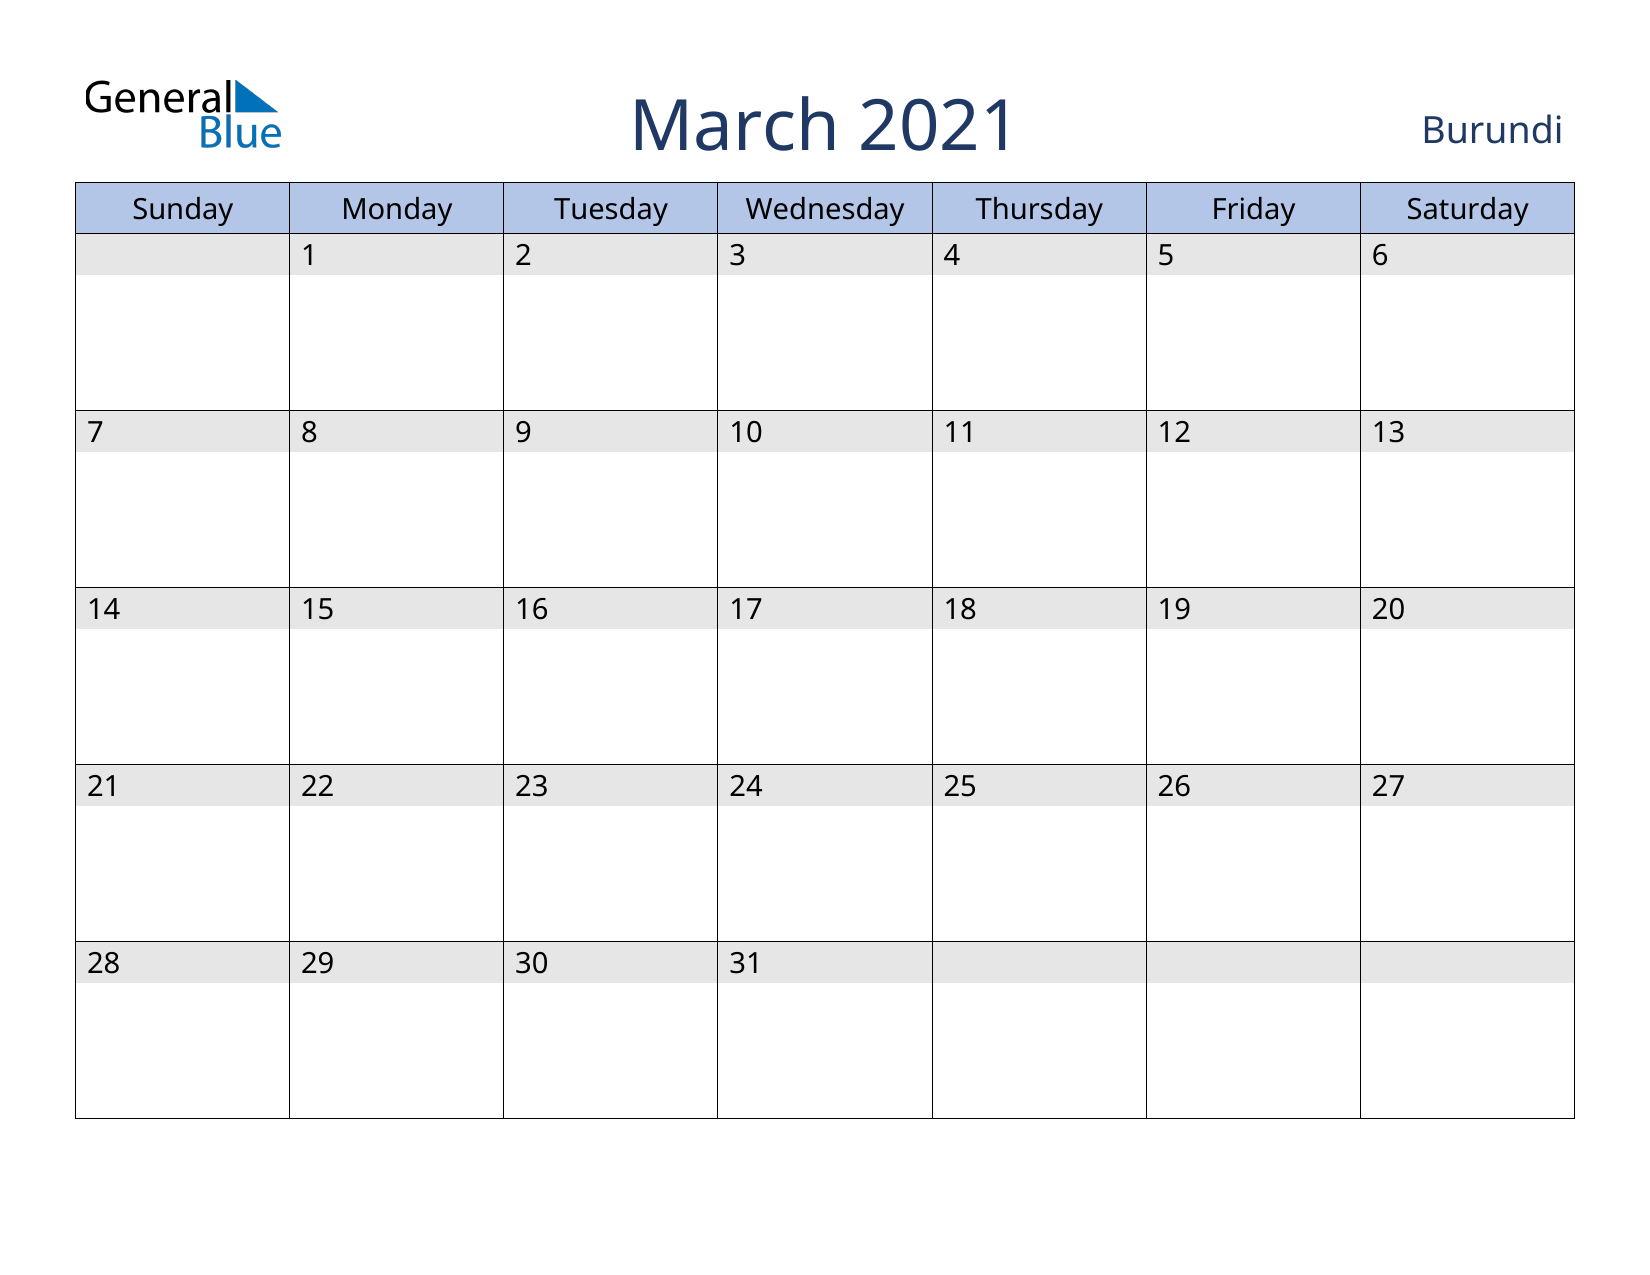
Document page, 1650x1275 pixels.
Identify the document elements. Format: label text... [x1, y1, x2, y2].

table_cell 29 [290, 942, 503, 983]
table_cell [504, 452, 717, 587]
table_cell [933, 452, 1146, 587]
table_cell [76, 983, 289, 1118]
table_cell 18 [933, 588, 1146, 629]
table_cell 15 [290, 588, 503, 629]
table_cell [290, 806, 503, 941]
table_cell 14 [76, 588, 289, 629]
table_cell 1 [290, 234, 503, 275]
picture [86, 80, 281, 148]
table_cell Friday [1147, 183, 1360, 233]
table_cell 22 [290, 765, 503, 806]
table_cell [76, 234, 289, 275]
table_header [76, 75, 503, 182]
table_cell 8 [290, 411, 503, 452]
table_cell 12 [1147, 411, 1360, 452]
table_cell Thursday [933, 183, 1146, 233]
table_cell 3 [718, 234, 932, 275]
table_cell [933, 942, 1146, 983]
table_cell 7 [76, 411, 289, 452]
table_cell 19 [1147, 588, 1360, 629]
table_cell 6 [1361, 234, 1574, 275]
table_cell Monday [290, 183, 503, 233]
table_cell 27 [1361, 765, 1574, 806]
table_cell 25 [933, 765, 1146, 806]
table_cell [718, 806, 932, 941]
table_cell Saturday [1361, 183, 1574, 233]
table_cell 5 [1147, 234, 1360, 275]
table_cell [933, 806, 1146, 941]
table_cell [1147, 806, 1360, 941]
table_cell [1147, 983, 1360, 1118]
table_cell 23 [504, 765, 717, 806]
table_cell 30 [504, 942, 717, 983]
table_cell [290, 983, 503, 1118]
table_cell 31 [718, 942, 932, 983]
table_cell [718, 629, 932, 764]
table_cell 16 [504, 588, 717, 629]
table_cell 9 [504, 411, 717, 452]
table_header March 2021 [504, 75, 1146, 182]
table_cell [1147, 275, 1360, 410]
table_cell [1361, 452, 1574, 587]
table_cell 11 [933, 411, 1146, 452]
table_cell 28 [76, 942, 289, 983]
table_cell [1147, 452, 1360, 587]
table_cell [933, 629, 1146, 764]
table_cell [1147, 629, 1360, 764]
table_cell [718, 983, 932, 1118]
table_cell [1147, 942, 1360, 983]
table_cell [1361, 806, 1574, 941]
table_cell 2 [504, 234, 717, 275]
table_cell Tuesday [504, 183, 717, 233]
table_cell 10 [718, 411, 932, 452]
table_cell [504, 629, 717, 764]
table_cell 26 [1147, 765, 1360, 806]
table_header Burundi [1146, 75, 1574, 182]
table_cell [504, 983, 717, 1118]
table_cell 21 [76, 765, 289, 806]
table_cell [290, 629, 503, 764]
table_cell [290, 275, 503, 410]
table_cell [76, 629, 289, 764]
table_cell [933, 275, 1146, 410]
table_cell [504, 275, 717, 410]
table_cell 24 [718, 765, 932, 806]
table_cell Sunday [76, 183, 289, 233]
table_cell [76, 806, 289, 941]
table_cell [504, 806, 717, 941]
table_cell [76, 452, 289, 587]
table_cell [76, 275, 289, 410]
table_cell [1361, 275, 1574, 410]
table_cell [933, 983, 1146, 1118]
table_cell [1361, 942, 1574, 983]
table_cell [718, 275, 932, 410]
table_cell [290, 452, 503, 587]
table_cell 13 [1361, 411, 1574, 452]
table_cell 17 [718, 588, 932, 629]
table_cell 4 [933, 234, 1146, 275]
table_cell 20 [1361, 588, 1574, 629]
table_cell [1361, 983, 1574, 1118]
table_cell Wednesday [718, 183, 932, 233]
table_cell [718, 452, 932, 587]
table_cell [1361, 629, 1574, 764]
